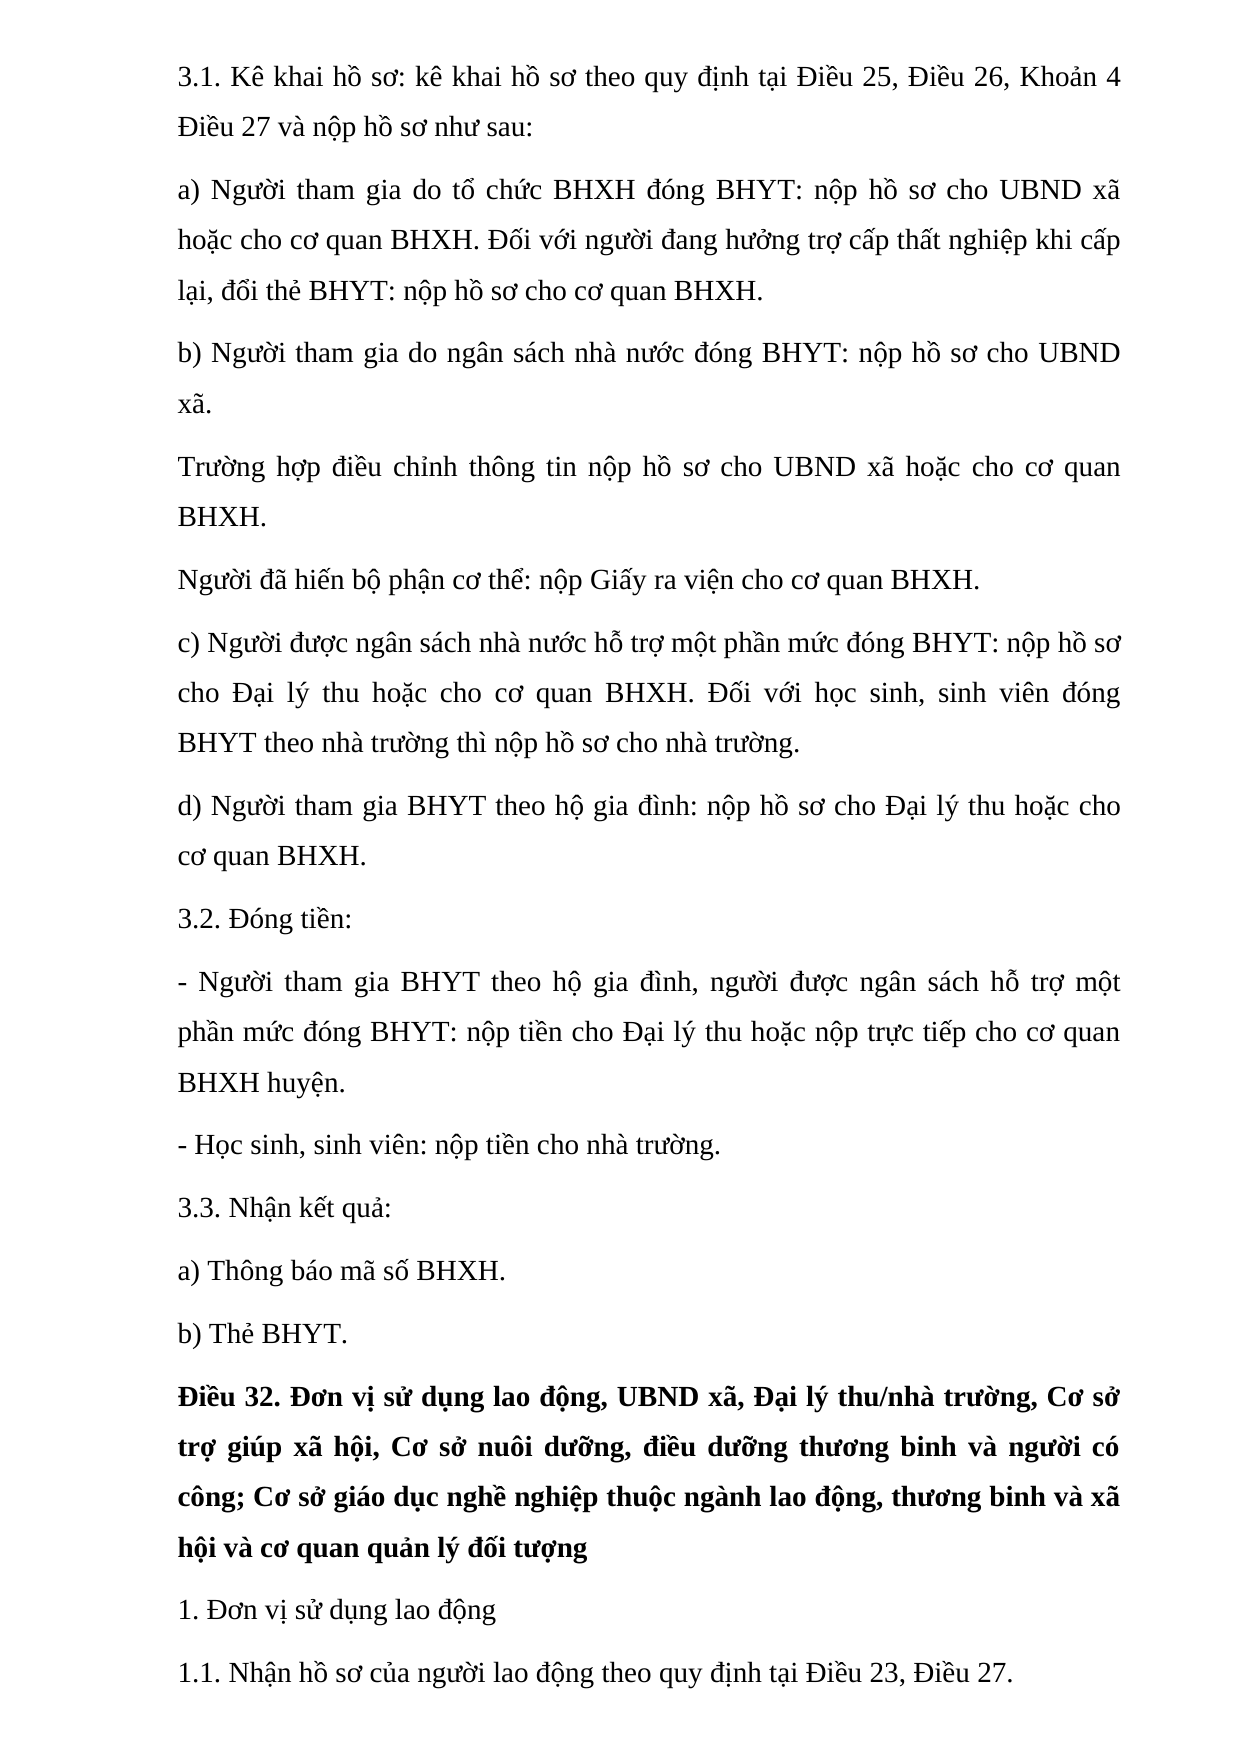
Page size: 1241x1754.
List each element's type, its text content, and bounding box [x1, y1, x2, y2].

text - Học sinh, sinh viên: nộp tiền cho nhà trường. [177, 1127, 1122, 1161]
text 1. Đơn vị sử dụng lao động [177, 1592, 1122, 1626]
text a) Người tham gia do tổ chức BHXH đóng BHYT: nộp hồ sơ cho UBND xã hoặc cho cơ quan BHXH. Đối với người đang hưởng trợ cấp thất nghiệp khi cấp lại, đổi thẻ BHYT: nộp hồ sơ cho cơ quan BHXH. [177, 172, 1122, 306]
text Trường hợp điều chỉnh thông tin nộp hồ sơ cho UBND xã hoặc cho cơ quan BHXH. [177, 449, 1122, 533]
text Điều 32. Đơn vị sử dụng lao động, UBND xã, Đại lý thu/nhà trường, Cơ sở trợ giúp xã hội, Cơ sở nuôi dưỡng, điều dưỡng thương binh và người có công; Cơ sở giáo dục nghề nghiệp thuộc ngành lao động, thương binh và xã hội và cơ quan quản lý đối tượng [177, 1379, 1122, 1563]
text 3.3. Nhận kết quả: [177, 1190, 1122, 1224]
text a) Thông báo mã số BHXH. [177, 1253, 1122, 1287]
text - Người tham gia BHYT theo hộ gia đình, người được ngân sách hỗ trợ một phần mức đóng BHYT: nộp tiền cho Đại lý thu hoặc nộp trực tiếp cho cơ quan BHXH huyện. [177, 964, 1122, 1098]
text 3.1. Kê khai hồ sơ: kê khai hồ sơ theo quy định tại Điều 25, Điều 26, Khoản 4 Điều 27 và nộp hồ sơ như sau: [177, 59, 1122, 143]
text Người đã hiến bộ phận cơ thể: nộp Giấy ra viện cho cơ quan BHXH. [177, 562, 1122, 595]
text 1.1. Nhận hồ sơ của người lao động theo quy định tại Điều 23, Điều 27. [177, 1655, 1122, 1689]
text b) Người tham gia do ngân sách nhà nước đóng BHYT: nộp hồ sơ cho UBND xã. [177, 336, 1122, 419]
text c) Người được ngân sách nhà nước hỗ trợ một phần mức đóng BHYT: nộp hồ sơ cho Đại lý thu hoặc cho cơ quan BHXH. Đối với học sinh, sinh viên đóng BHYT theo nhà trường thì nộp hồ sơ cho nhà trường. [177, 625, 1122, 759]
text d) Người tham gia BHYT theo hộ gia đình: nộp hồ sơ cho Đại lý thu hoặc cho cơ quan BHXH. [177, 788, 1122, 872]
text 3.2. Đóng tiền: [177, 901, 1122, 935]
text b) Thẻ BHYT. [177, 1316, 1122, 1349]
